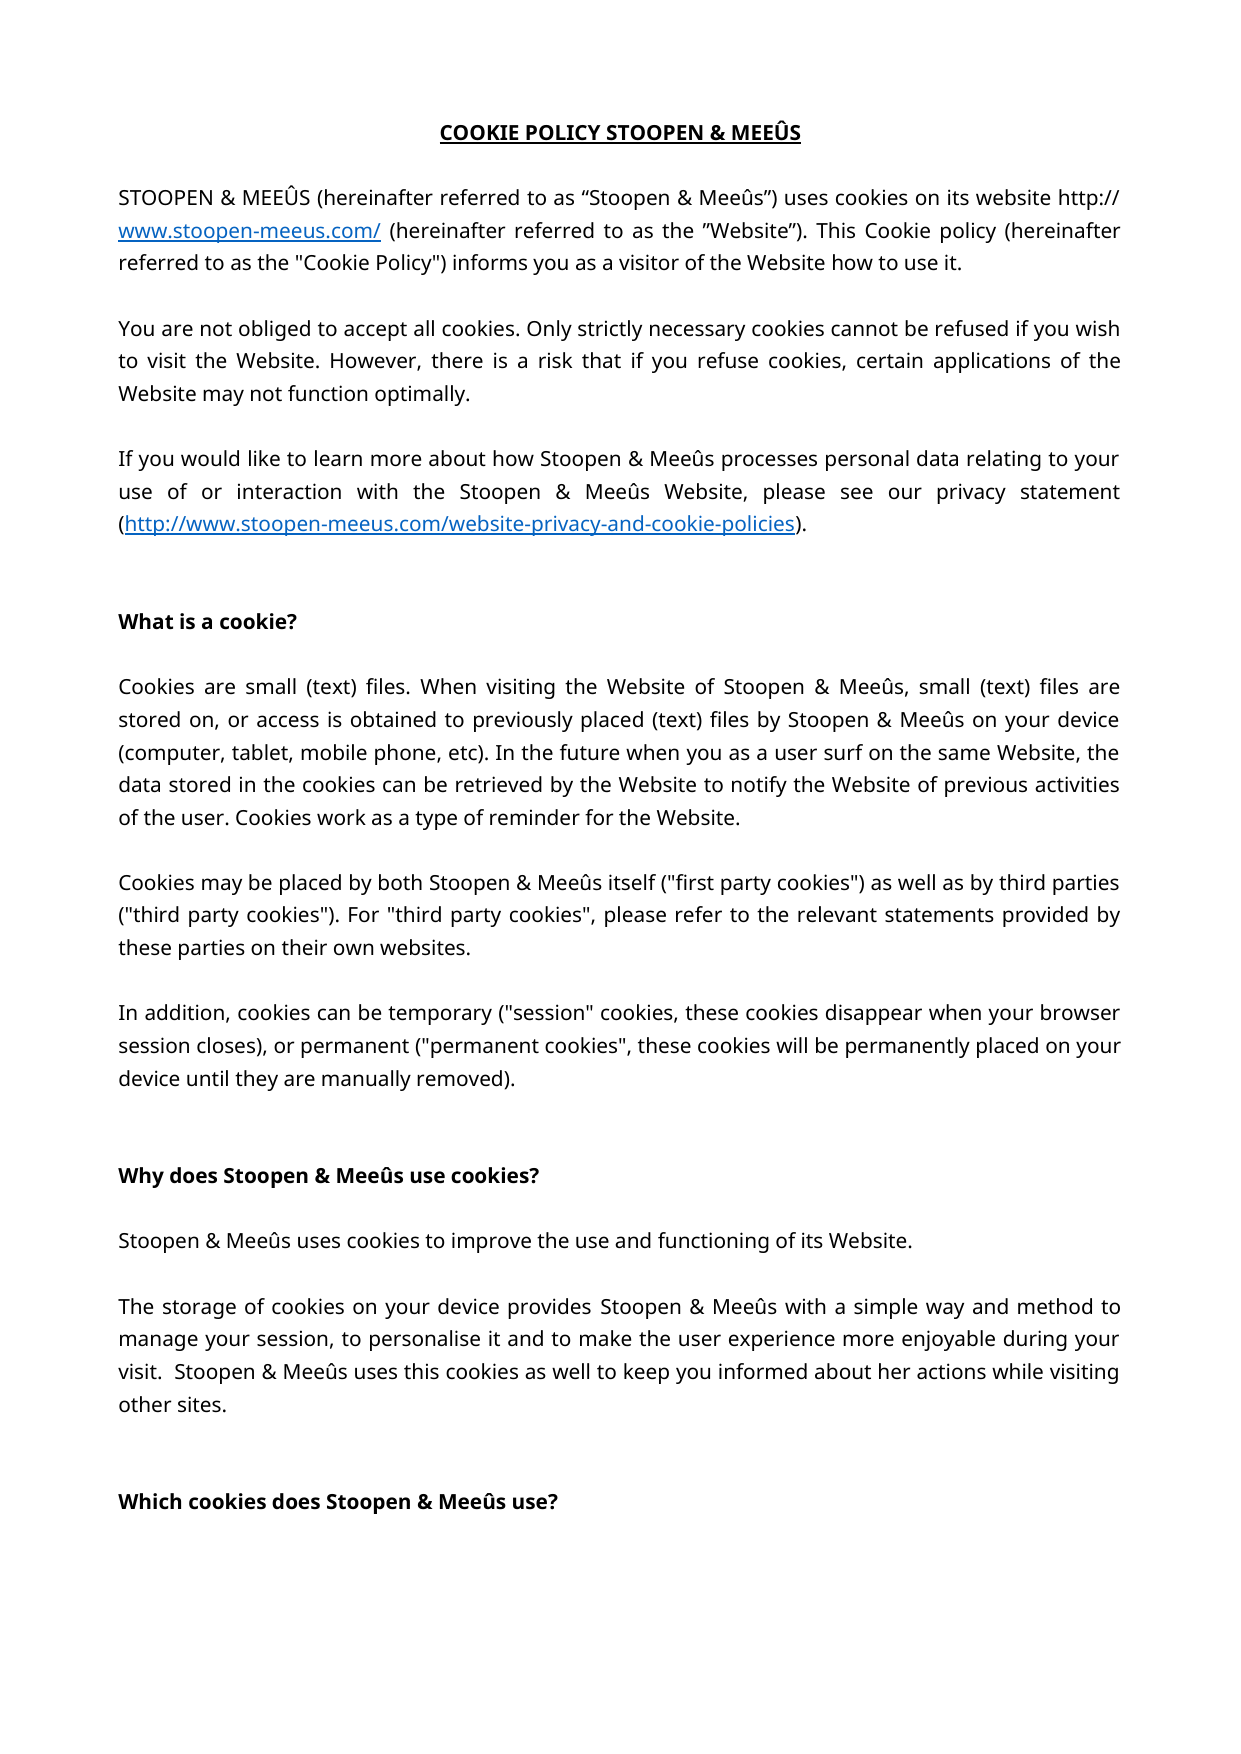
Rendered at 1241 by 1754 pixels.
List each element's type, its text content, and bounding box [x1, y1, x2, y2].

text You are not obliged to accept all cookies. Only strictly necessary cookies cannot be refused if you wish to visit the Website. However, there is a risk that if you refuse cookies, certain applications of the Website may not function optimally. [118, 314, 1122, 407]
text STOOPEN & MEEÛS (hereinafter referred to as “Stoopen & Meeûs”) uses cookies on its website http:// www.stoopen-meeus.com/ (hereinafter referred to as the ”Website”). This Cookie policy (hereinafter referred to as the "Cookie Policy") informs you as a visitor of the Website how to use it. [118, 183, 1122, 277]
text Cookies may be placed by both Stoopen & Meeûs itself ("first party cookies") as well as by third parties ("third party cookies"). For "third party cookies", please refer to the relevant statements provided by these parties on their own websites. [118, 868, 1122, 962]
text If you would like to learn more about how Stoopen & Meeûs processes personal data relating to your use of or interaction with the Stoopen & Meeûs Website, please see our privacy statement (http://www.stoopen-meeus.com/website-privacy-and-cookie-policies). [118, 444, 1122, 538]
text COOKIE POLICY STOOPEN & MEEÛS [118, 118, 1122, 147]
text Stoopen & Meeûs uses cookies to improve the use and functioning of its Website. [118, 1227, 1122, 1255]
text The storage of cookies on your device provides Stoopen & Meeûs with a simple way and method to manage your session, to personalise it and to make the user experience more enjoyable during your visit. Stoopen & Meeûs uses this cookies as well to keep you informed about her actions while visiting other sites. [118, 1292, 1122, 1418]
text Cookies are small (text) files. When visiting the Website of Stoopen & Meeûs, small (text) files are stored on, or access is obtained to previously placed (text) files by Stoopen & Meeûs on your device (computer, tablet, mobile phone, etc). In the future when you as a user surf on the same Website, the data stored in the cookies can be retrieved by the Website to notify the Website of previous activities of the user. Cookies work as a type of reminder for the Website. [118, 672, 1122, 831]
text Which cookies does Stoopen & Meeûs use? [118, 1487, 1122, 1516]
text What is a cookie? [118, 607, 1122, 636]
text In addition, cookies can be temporary ("session" cookies, these cookies disappear when your browser session closes), or permanent ("permanent cookies", these cookies will be permanently placed on your device until they are manually removed). [118, 998, 1122, 1092]
text Why does Stoopen & Meeûs use cookies? [118, 1161, 1122, 1190]
